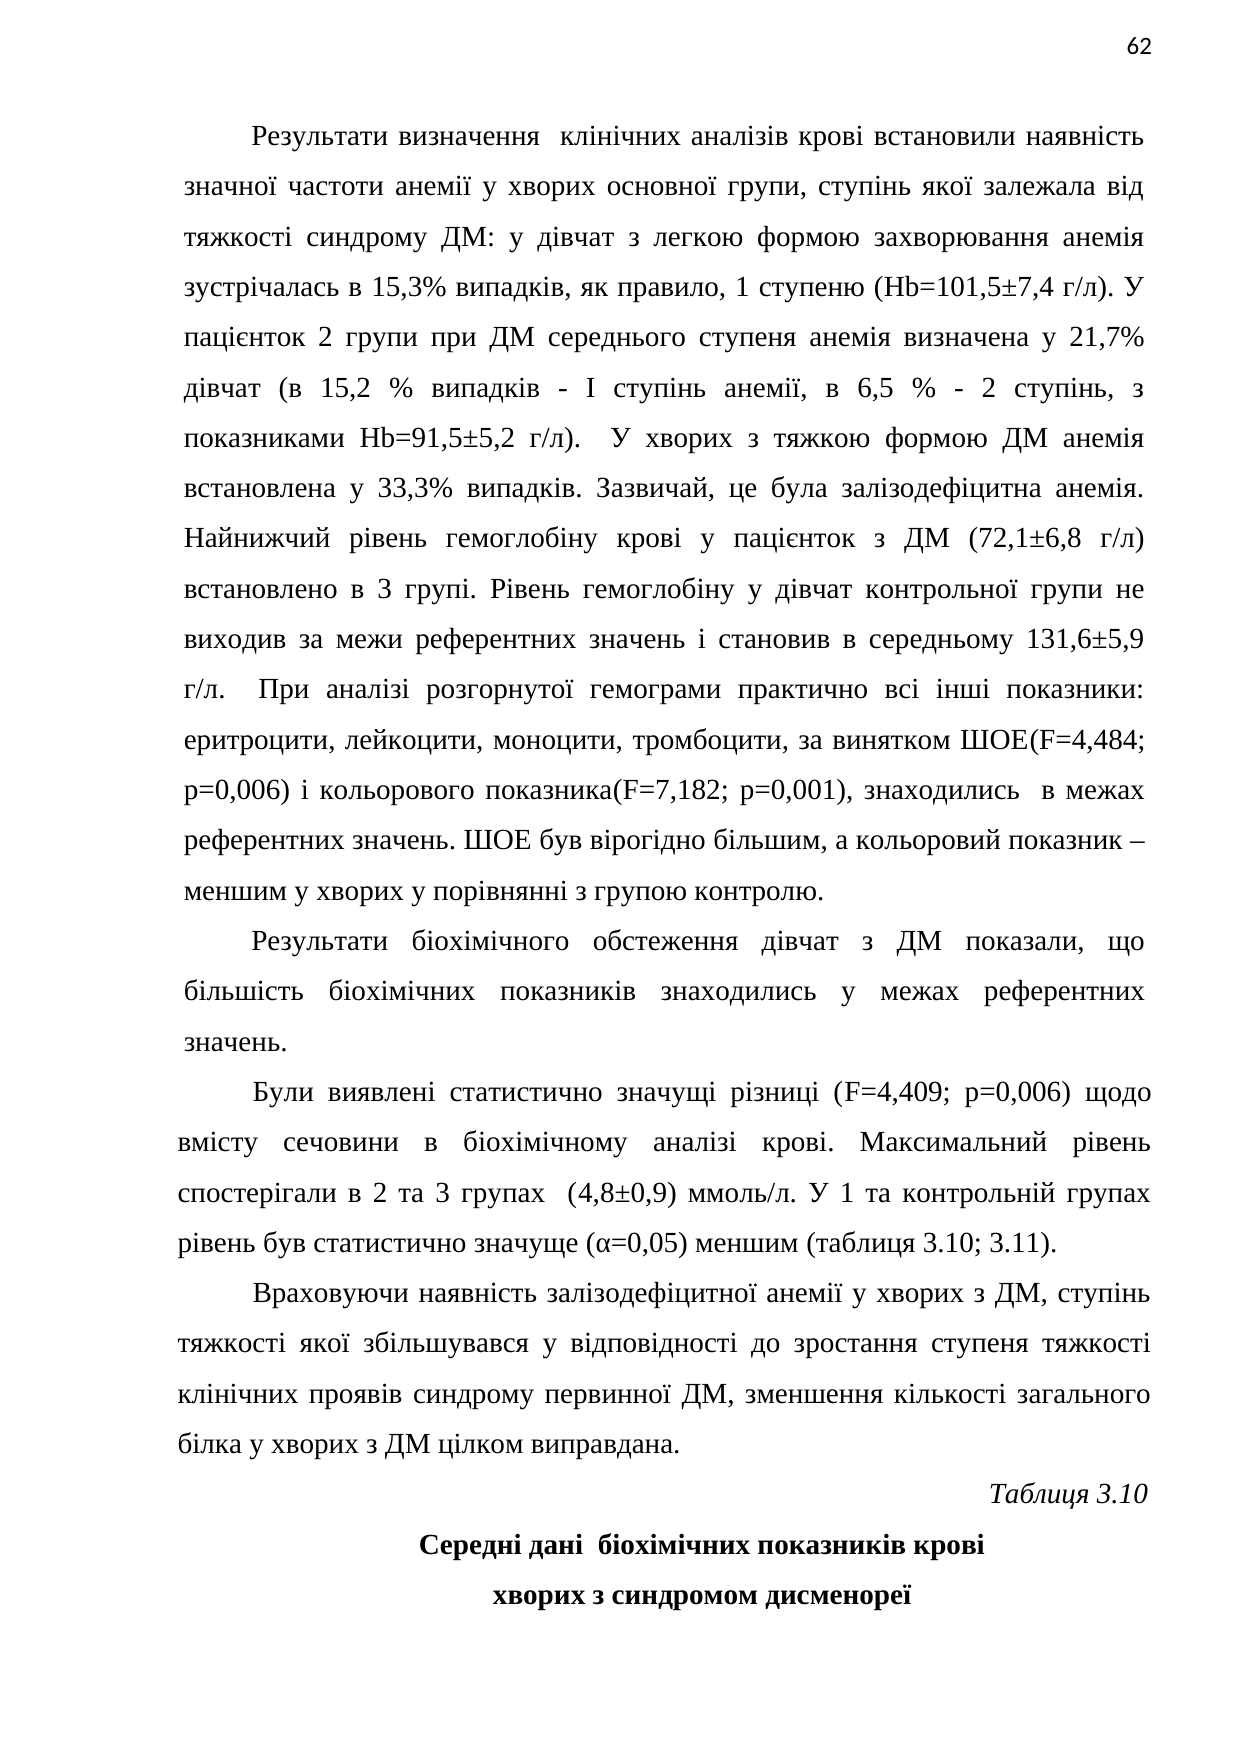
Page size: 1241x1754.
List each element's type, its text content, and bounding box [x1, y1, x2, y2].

text хворих з синдромом дисменореї [177, 1577, 1152, 1611]
text Результати біохімічного обстеження дівчат з ДМ показали, що більшість біохімічних показників знаходились у межах референтних значень. [183, 923, 1145, 1057]
text Середні дані біохімічних показників крові [177, 1527, 1152, 1560]
text Були виявлені статистично значущі різниці (F=4,409; p=0,006) щодо вмісту сечовини в біохімічному аналізі крові. Максимальний рівень спостерігали в 2 та 3 групах (4,8±0,9) ммоль/л. У 1 та контрольній групах рівень був статистично значуще (α=0,05) меншим (таблиця 3.10; 3.11). [177, 1074, 1152, 1258]
text Враховуючи наявність залізодефіцитної анемії у хворих з ДМ, ступінь тяжкості якої збільшувався у відповідності до зростання ступеня тяжкості клінічних проявів синдрому первинної ДМ, зменшення кількості загального білка у хворих з ДМ цілком виправдана. [177, 1275, 1152, 1460]
text Таблиця 3.10 [913, 1477, 1152, 1510]
text Результати визначення клінічних аналізів крові встановили наявність значної частоти анемії у хворих основної групи, ступінь якої залежала від тяжкості синдрому ДМ: у дівчат з легкою формою захворювання анемія зустрічалась в 15,3% випадків, як правило, 1 ступеню (Hb=101,5±7,4 г/л). У пацієнток 2 групи при ДМ середнього ступеня анемія визначена у 21,7% дівчат (в 15,2 % випадків - I ступінь анемії, в 6,5 % - 2 ступінь, з показниками Hb=91,5±5,2 г/л). У хворих з тяжкою формою ДМ анемія встановлена у 33,3% випадків. Зазвичай, це була залізодефіцитна анемія. Найнижчий рівень гемоглобіну крові у пацієнток з ДМ (72,1±6,8 г/л) встановлено в 3 групі. Рівень гемоглобіну у дівчат контрольної групи не виходив за межи референтних значень і становив в середньому 131,6±5,9 г/л. При аналізі розгорнутої гемограми практично всі інші показники: еритроцити, лейкоцити, моноцити, тромбоцити, за винятком ШОЕ(F=4,484; p=0,006) і кольорового показника(F=7,182; p=0,001), знаходились в межах референтних значень. ШОЕ був вірогідно більшим, а кольоровий показник – меншим у хворих у порівнянні з групою контролю. [183, 118, 1145, 906]
